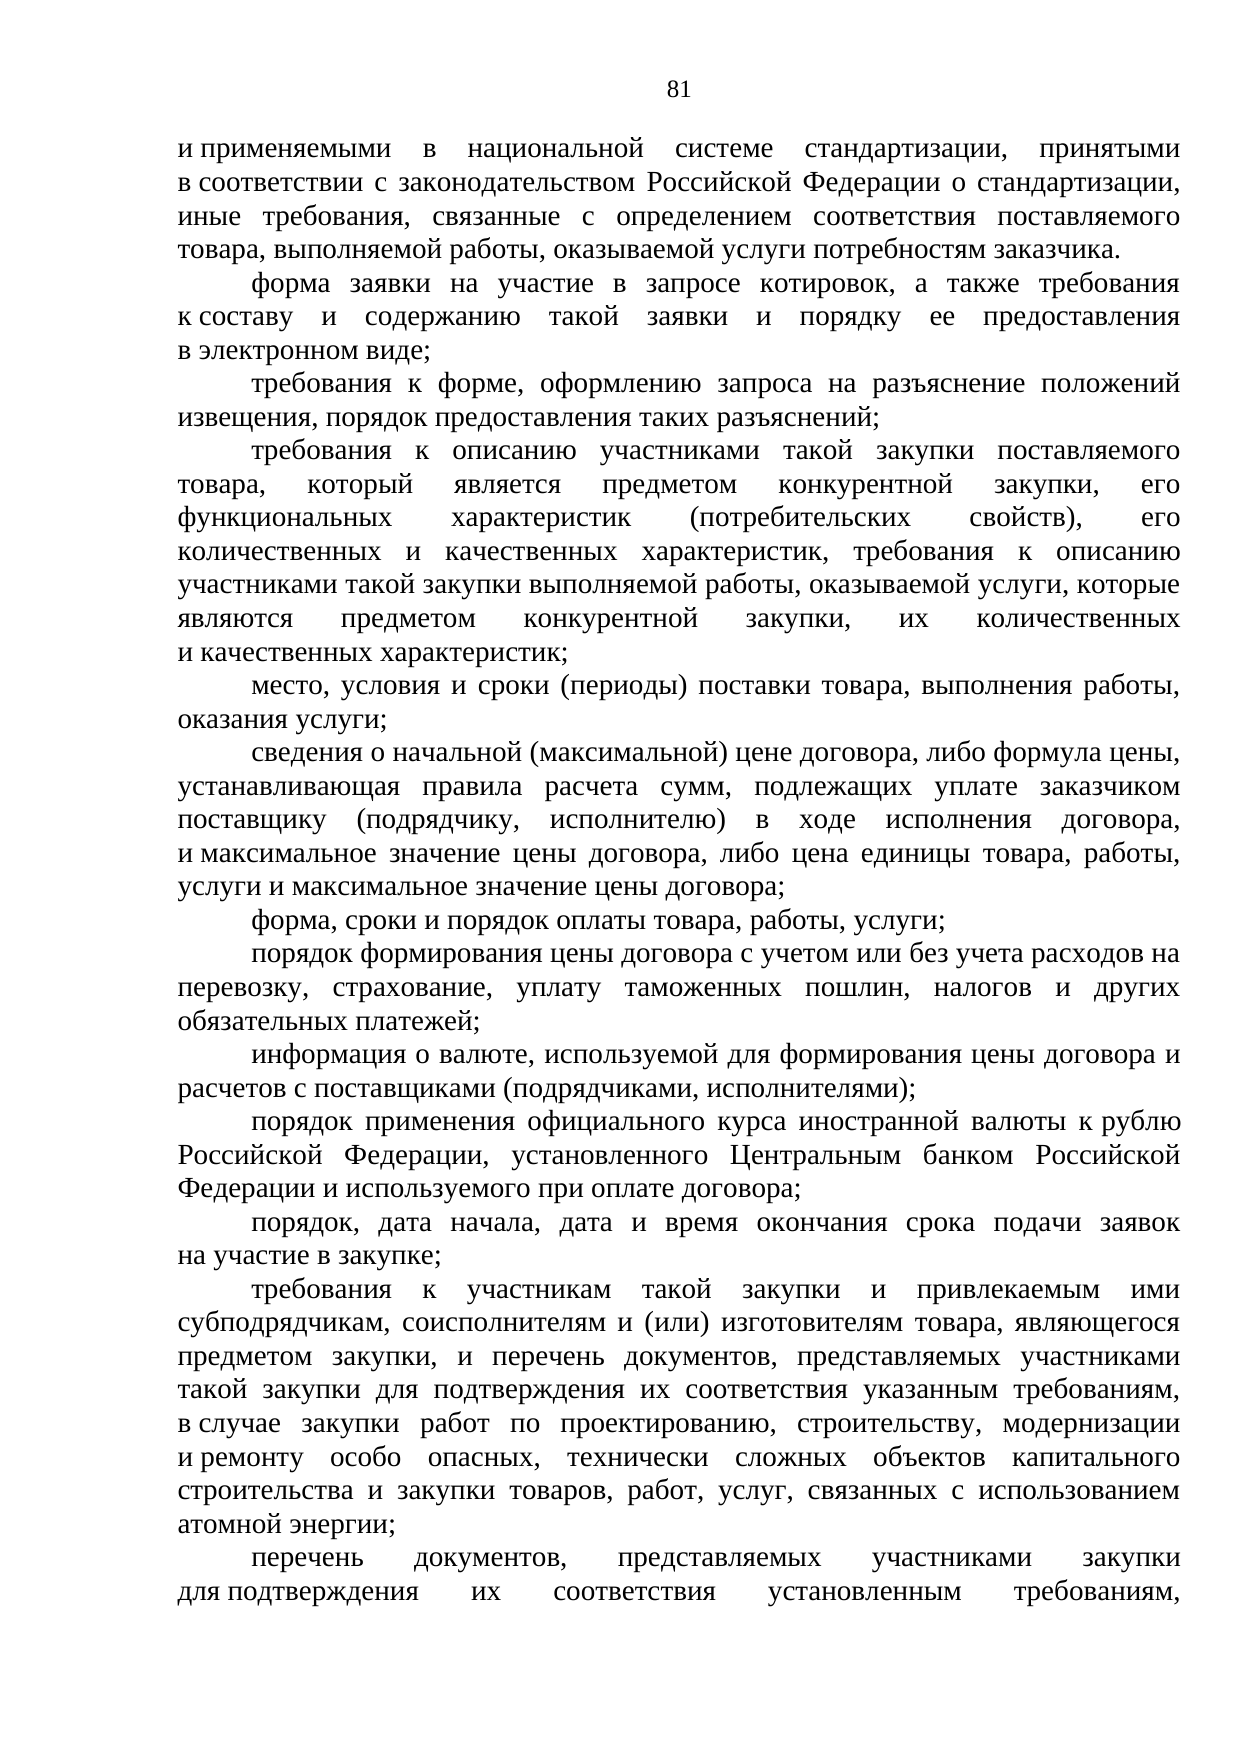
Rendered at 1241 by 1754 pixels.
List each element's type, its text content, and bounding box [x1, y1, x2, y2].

text требования к участникам такой закупки и привлекаемым ими субподрядчикам, соисполнителям и (или) изготовителям товара, являющегося предметом закупки, и перечень документов, представляемых участниками такой закупки для подтверждения их соответствия указанным требованиям, в случае закупки работ по проектированию, строительству, модернизации и ремонту особо опасных, технически сложных объектов капитального строительства и закупки товаров, работ, услуг, связанных с использованием атомной энергии; [177, 1271, 1181, 1539]
text порядок формирования цены договора с учетом или без учета расходов на перевозку, страхование, уплату таможенных пошлин, налогов и других обязательных платежей; [177, 936, 1181, 1036]
text сведения о начальной (максимальной) цене договора, либо формула цены, устанавливающая правила расчета сумм, подлежащих уплате заказчиком поставщику (подрядчику, исполнителю) в ходе исполнения договора, и максимальное значение цены договора, либо цена единицы товара, работы, услуги и максимальное значение цены договора; [177, 734, 1181, 902]
text требования к описанию участниками такой закупки поставляемого товара, который является предметом конкурентной закупки, его функциональных характеристик (потребительских свойств), его количественных и качественных характеристик, требования к описанию участниками такой закупки выполняемой работы, оказываемой услуги, которые являются предметом конкурентной закупки, их количественных и качественных характеристик; [177, 432, 1181, 667]
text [177, 1539, 1181, 1606]
text форма, сроки и порядок оплаты товара, работы, услуги; [177, 902, 1181, 936]
text форма заявки на участие в запросе котировок, а также требования к составу и содержанию такой заявки и порядку ее предоставления в электронном виде; [177, 265, 1181, 365]
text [177, 131, 1181, 265]
text порядок применения официального курса иностранной валюты к рублю Российской Федерации, установленного Центральным банком Российской Федерации и используемого при оплате договора; [177, 1103, 1181, 1204]
text информация о валюте, используемой для формирования цены договора и расчетов с поставщиками (подрядчиками, исполнителями); [177, 1036, 1181, 1103]
text порядок, дата начала, дата и время окончания срока подачи заявок на участие в закупке; [177, 1204, 1181, 1271]
text место, условия и сроки (периоды) поставки товара, выполнения работы, оказания услуги; [177, 667, 1181, 734]
text требования к форме, оформлению запроса на разъяснение положений извещения, порядок предоставления таких разъяснений; [177, 365, 1181, 432]
